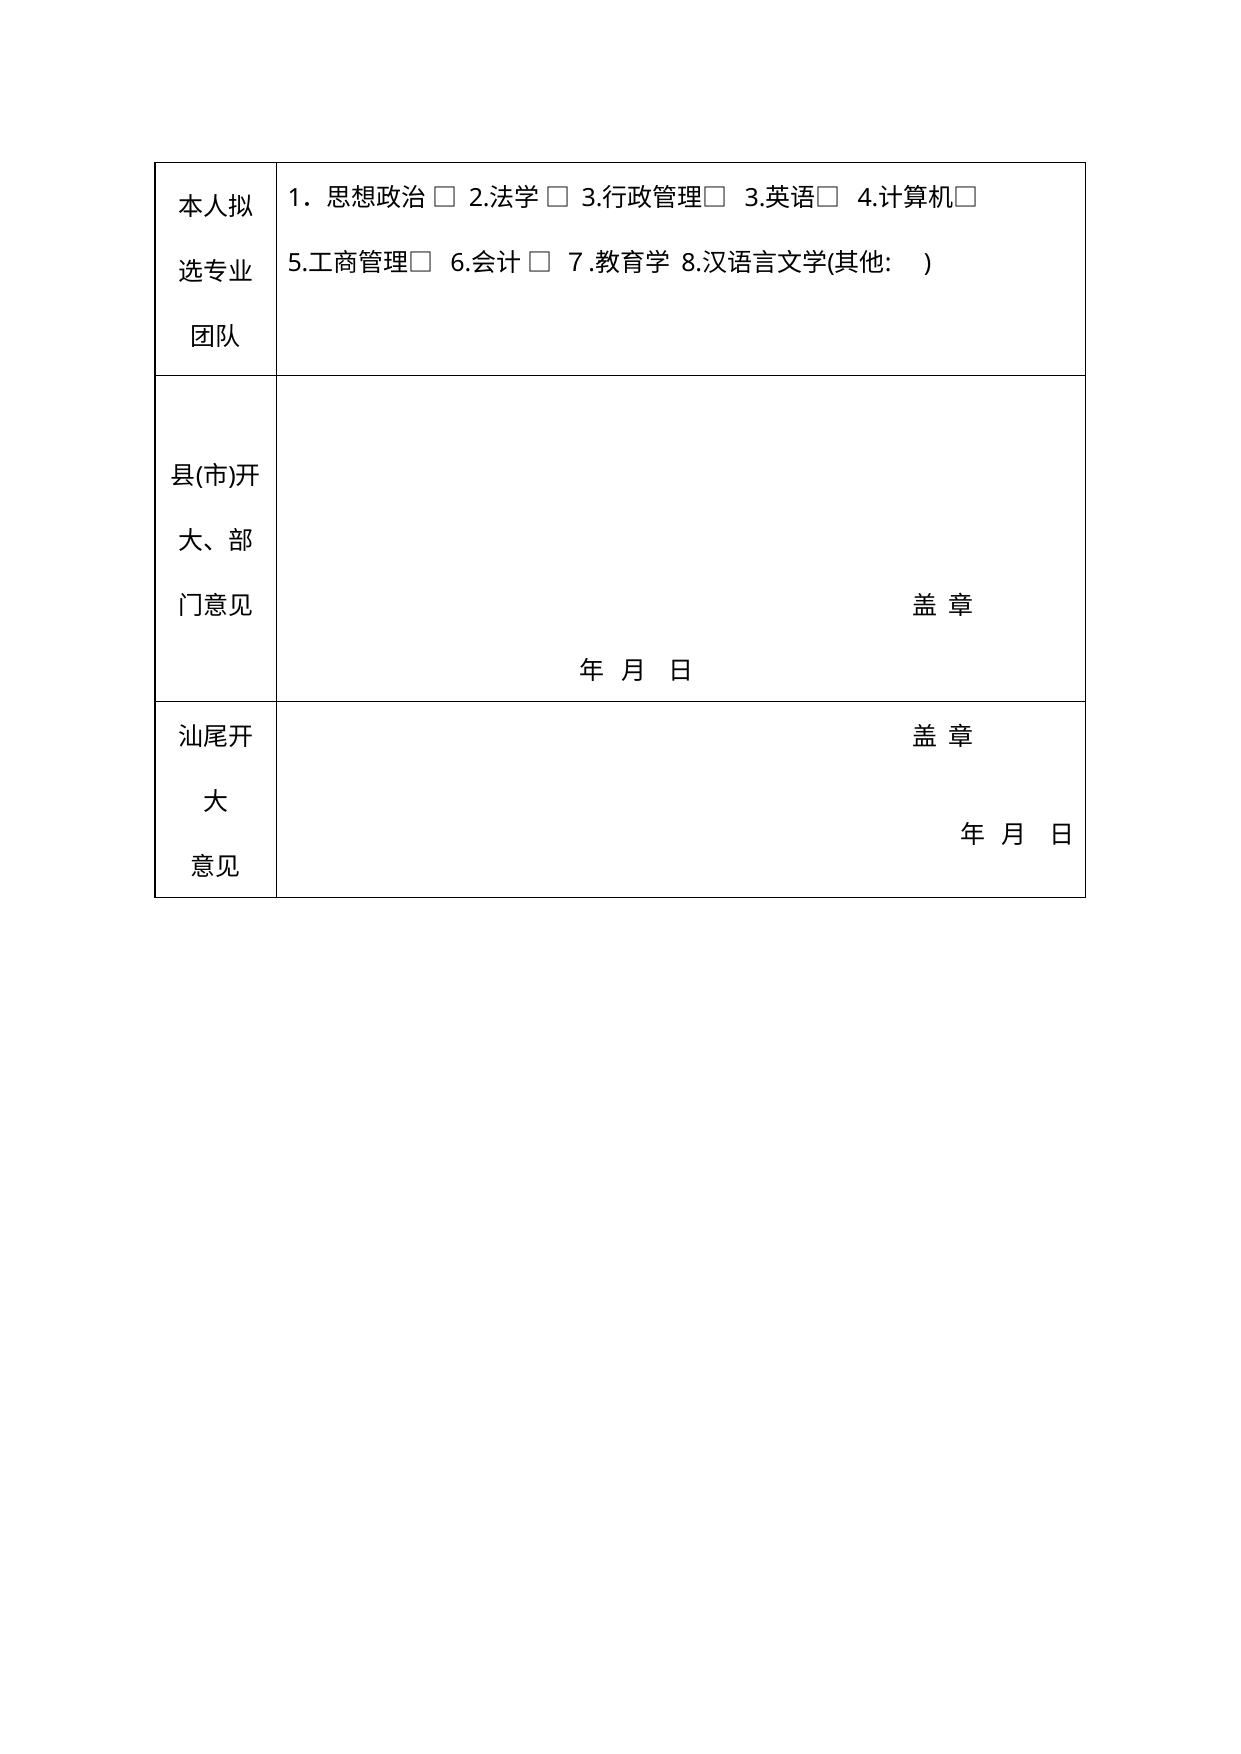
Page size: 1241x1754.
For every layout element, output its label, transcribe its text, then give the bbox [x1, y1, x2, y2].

table_cell 汕尾开大 意见 [156, 702, 276, 897]
table_cell 盖 章 年 月 日 [277, 376, 1085, 701]
table_cell 盖 章 年 月 日 [277, 702, 1085, 897]
table_cell 县(市)开大、部门意见 [156, 376, 276, 701]
table_cell 本人拟选专业团队 [156, 163, 276, 375]
table_cell 1．思想政治 □ 2.法学 □ 3.行政管理□ 3.英语□ 4.计算机□ 5.工商管理□ 6.会计 □ ７.教育学 8.汉语言文学(其他: ) [277, 163, 1085, 375]
